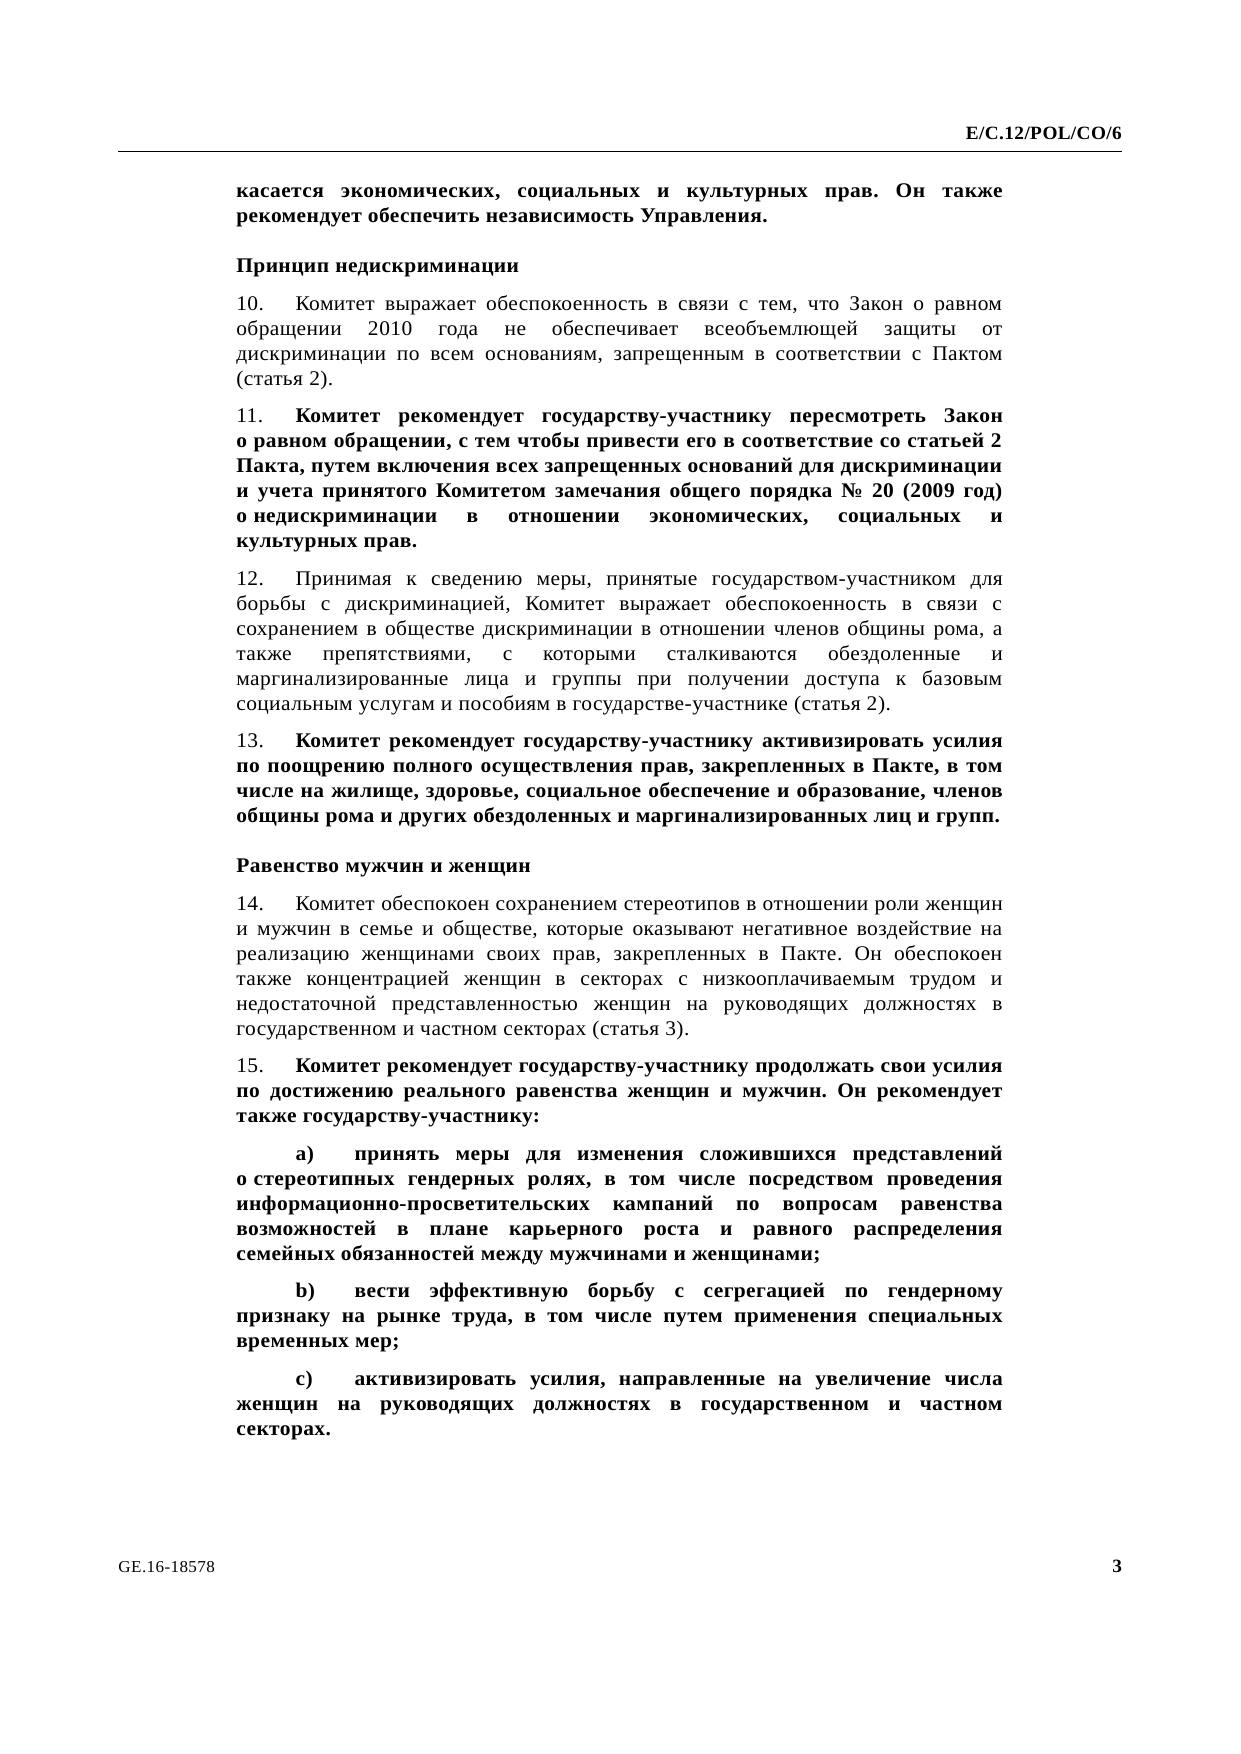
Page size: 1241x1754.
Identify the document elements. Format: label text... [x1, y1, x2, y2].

text 15. Комитет рекомендует государству-участнику продолжать свои усилия по достижению реального равенства женщин и мужчин. Он рекомендует также государству-участнику: [236, 1052, 1004, 1127]
text 14. Комитет обеспокоен сохранением стереотипов в отношении роли женщин и мужчин в семье и обществе, которые оказывают негативное воздействие на реализацию женщинами своих прав, закрепленных в Пакте. Он обеспокоен также концентрацией женщин в секторах с низкооплачиваемым трудом и недостаточной представленностью женщин на руководящих должностях в государственном и частном секторах (статья 3). [236, 890, 1004, 1040]
text a) принять меры для изменения сложившихся представлений о стереотипных гендерных ролях, в том числе посредством проведения информационно-просветительских кампаний по вопросам равенства возможностей в плане карьерного роста и равного распределения семейных обязанностей между мужчинами и женщинами; [236, 1140, 1004, 1265]
text 10. Комитет выражает обеспокоенность в связи с тем, что Закон о равном обращении 2010 года не обеспечивает всеобъемлющей защиты от дискриминации по всем основаниям, запрещенным в соответствии с Пактом (статья 2). [236, 290, 1004, 390]
text 13. Комитет рекомендует государству-участнику активизировать усилия по поощрению полного осуществления прав, закрепленных в Пакте, в том числе на жилище, здоровье, социальное обеспечение и образование, членов общины рома и других обездоленных и маргинализированных лиц и групп. [236, 727, 1004, 827]
text 11. Комитет рекомендует государству-участнику пересмотреть Закон о равном обращении, с тем чтобы привести его в соответствие со статьей 2 Пакта, путем включения всех запрещенных оснований для дискриминации и учета принятого Комитетом замечания общего порядка № 20 (2009 год) о недискриминации в отношении экономических, социальных и культурных прав. [236, 402, 1004, 552]
text Принцип недискриминации [118, 252, 1004, 277]
text Равенство мужчин и женщин [118, 852, 1004, 877]
text 12. Принимая к сведению меры, принятые государством-участником для борьбы с дискриминацией, Комитет выражает обеспокоенность в связи с сохранением в обществе дискриминации в отношении членов общины рома, а также препятствиями, с которыми сталкиваются обездоленные и маргинализированные лица и группы при получении доступа к базовым социальным услугам и пособиям в государстве-участнике (статья 2). [236, 565, 1004, 715]
text c) активизировать усилия, направленные на увеличение числа женщин на руководящих должностях в государственном и частном секторах. [236, 1365, 1004, 1440]
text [236, 177, 1004, 227]
text b) вести эффективную борьбу с сегрегацией по гендерному признаку на рынке труда, в том числе путем применения специальных временных мер; [236, 1277, 1004, 1352]
